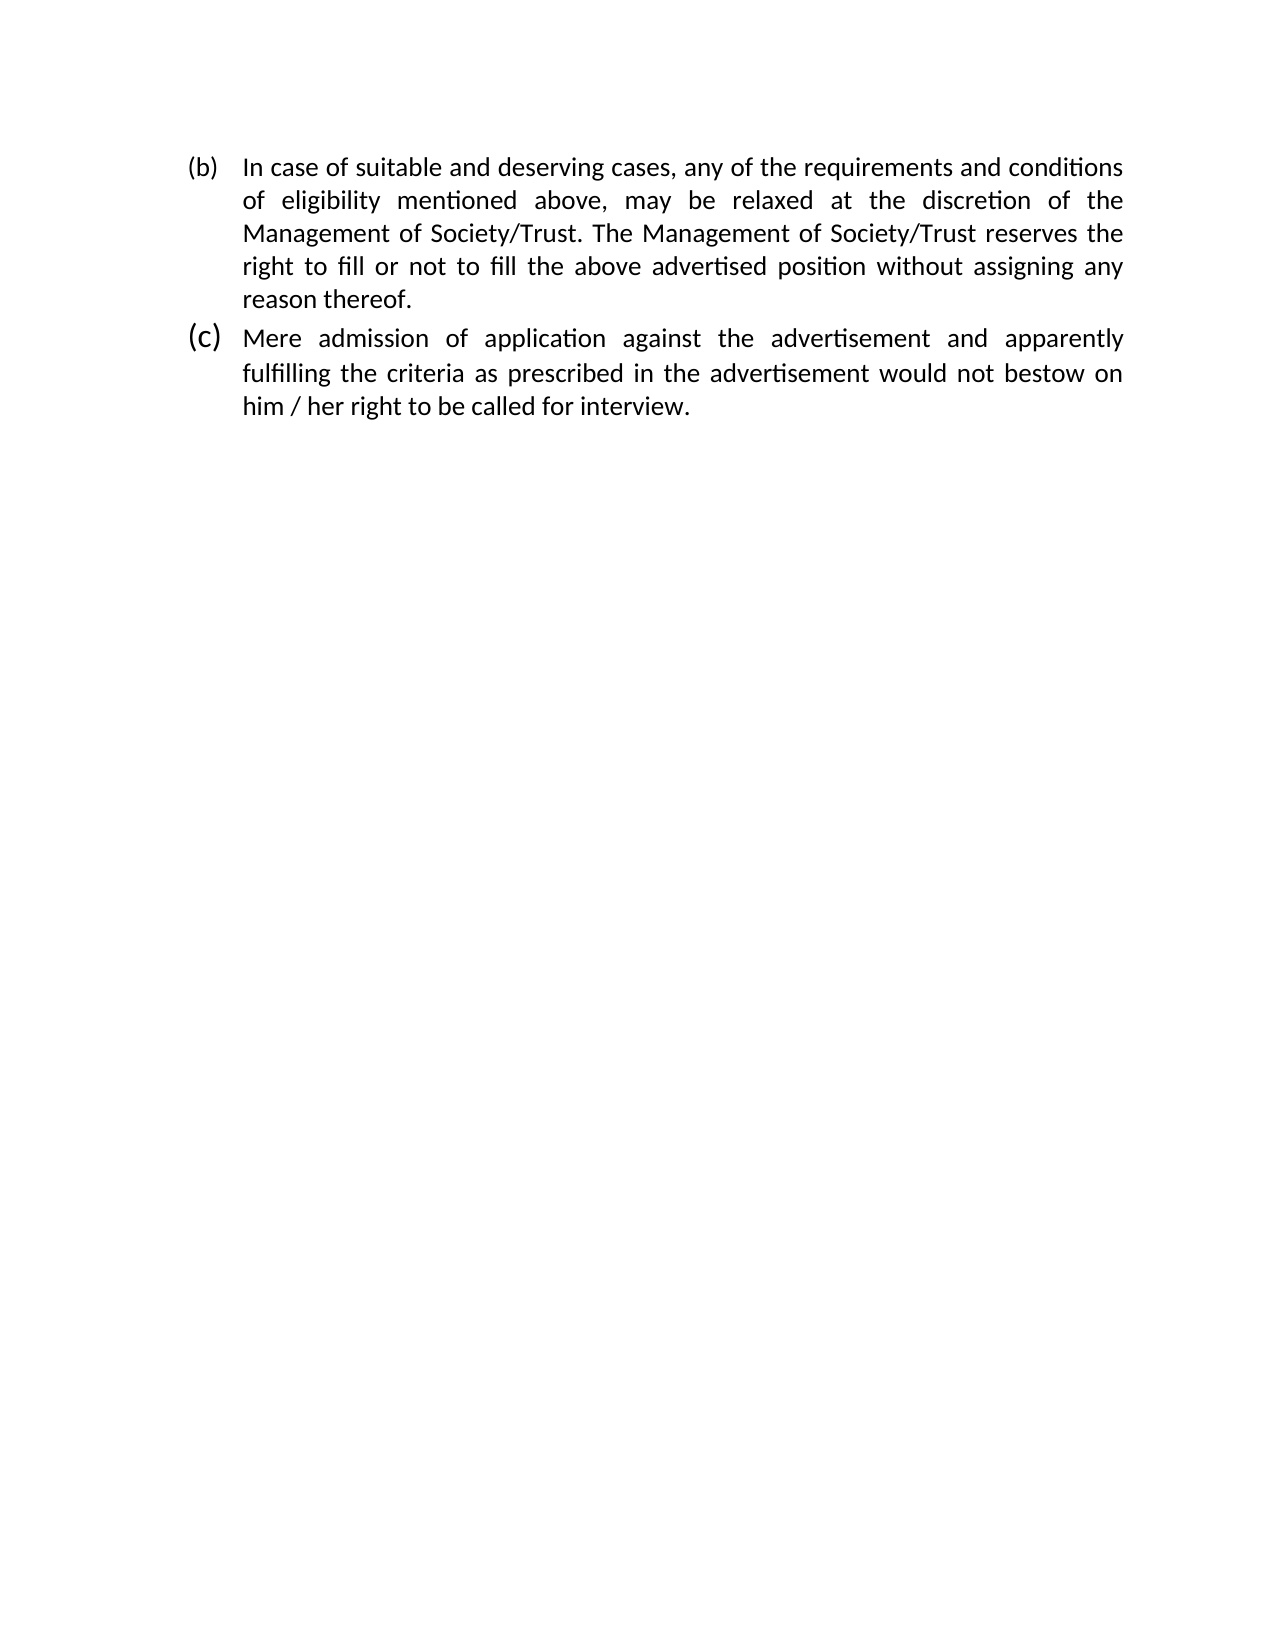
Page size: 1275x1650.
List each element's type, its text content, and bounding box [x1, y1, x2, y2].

list In case of suitable and deserving cases, any of the requirements and conditions of eligibility mentioned above, may be relaxed at the discretion of the Management of Society/Trust. The Management of Society/Trust reserves the right to fill or not to fill the above advertised position without assigning any reason thereof. [187, 150, 1125, 315]
list Mere admission of application against the advertisement and apparently fulfilling the criteria as prescribed in the advertisement would not bestow on him / her right to be called for interview. [187, 315, 1125, 422]
